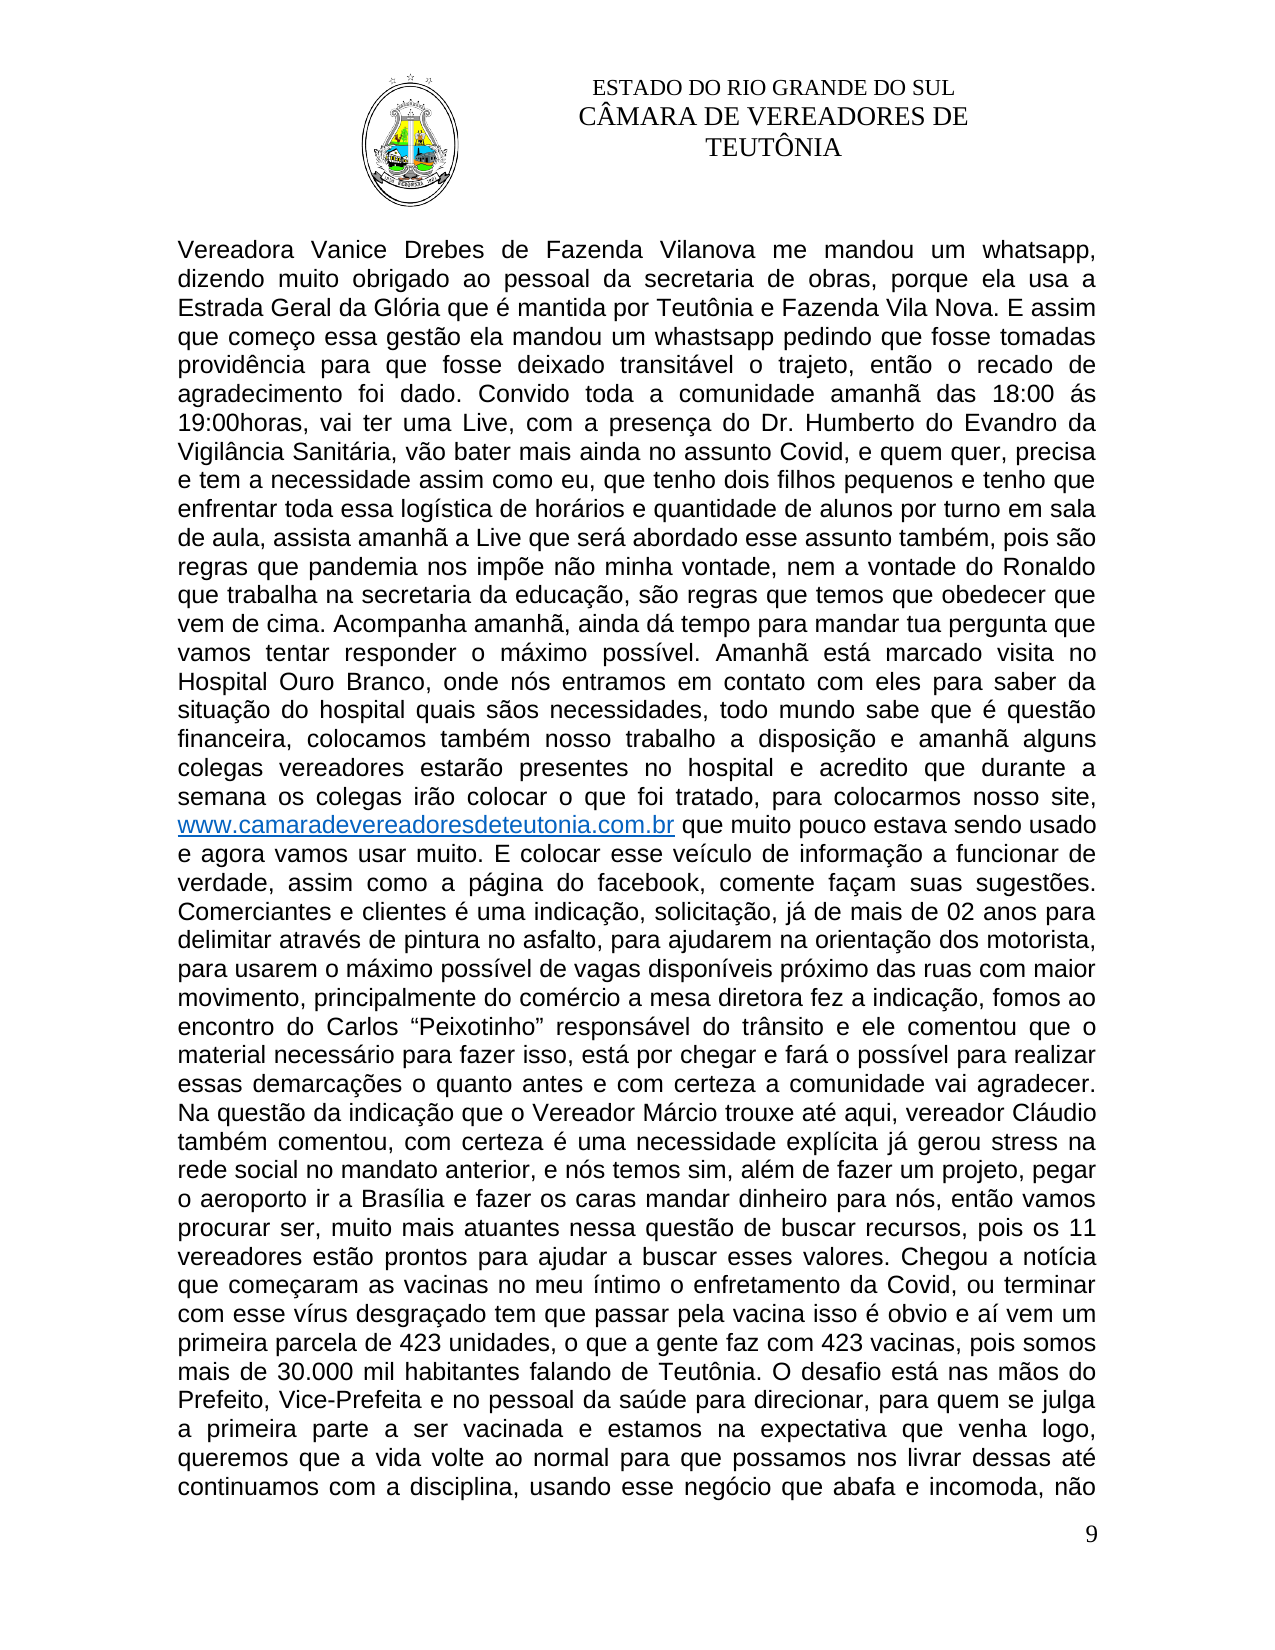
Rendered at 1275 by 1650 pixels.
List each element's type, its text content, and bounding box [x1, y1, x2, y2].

picture [361, 73, 459, 207]
